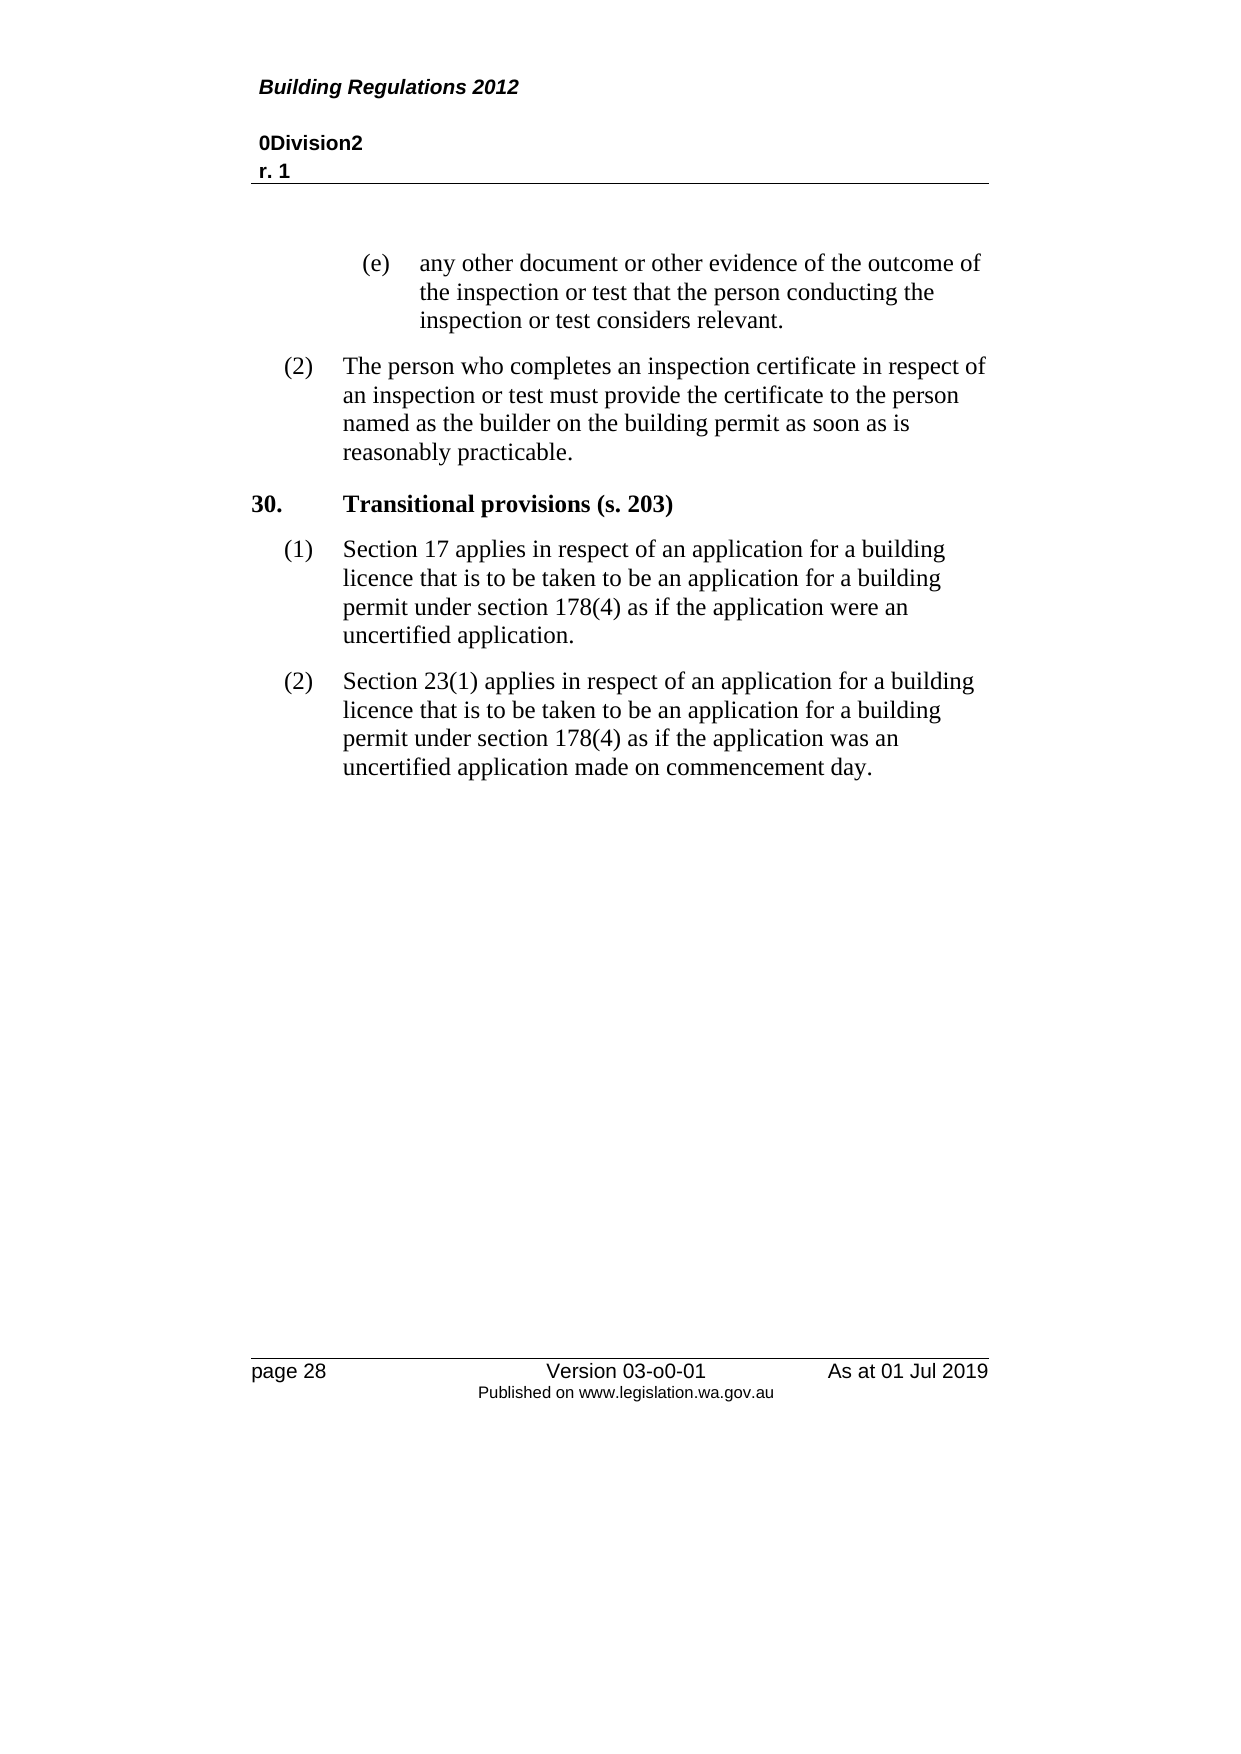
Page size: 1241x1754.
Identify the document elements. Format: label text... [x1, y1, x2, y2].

subtitle 30. Transitional provisions (s. 203) [251, 489, 989, 518]
text (2) Section 23(1) applies in respect of an application for a building licence that is to be taken to be an application for a building permit under section 178(4) as if the application was an uncertified application made on commencement day. [251, 666, 989, 781]
text (1) Section 17 applies in respect of an application for a building licence that is to be taken to be an application for a building permit under section 178(4) as if the application were an uncertified application. [251, 534, 989, 649]
text (e) any other document or other evidence of the outcome of the inspection or test that the person conducting the inspection or test considers relevant. [251, 248, 989, 334]
text (2) The person who completes an inspection certificate in respect of an inspection or test must provide the certificate to the person named as the builder on the building permit as soon as is reasonably practicable. [251, 351, 989, 466]
